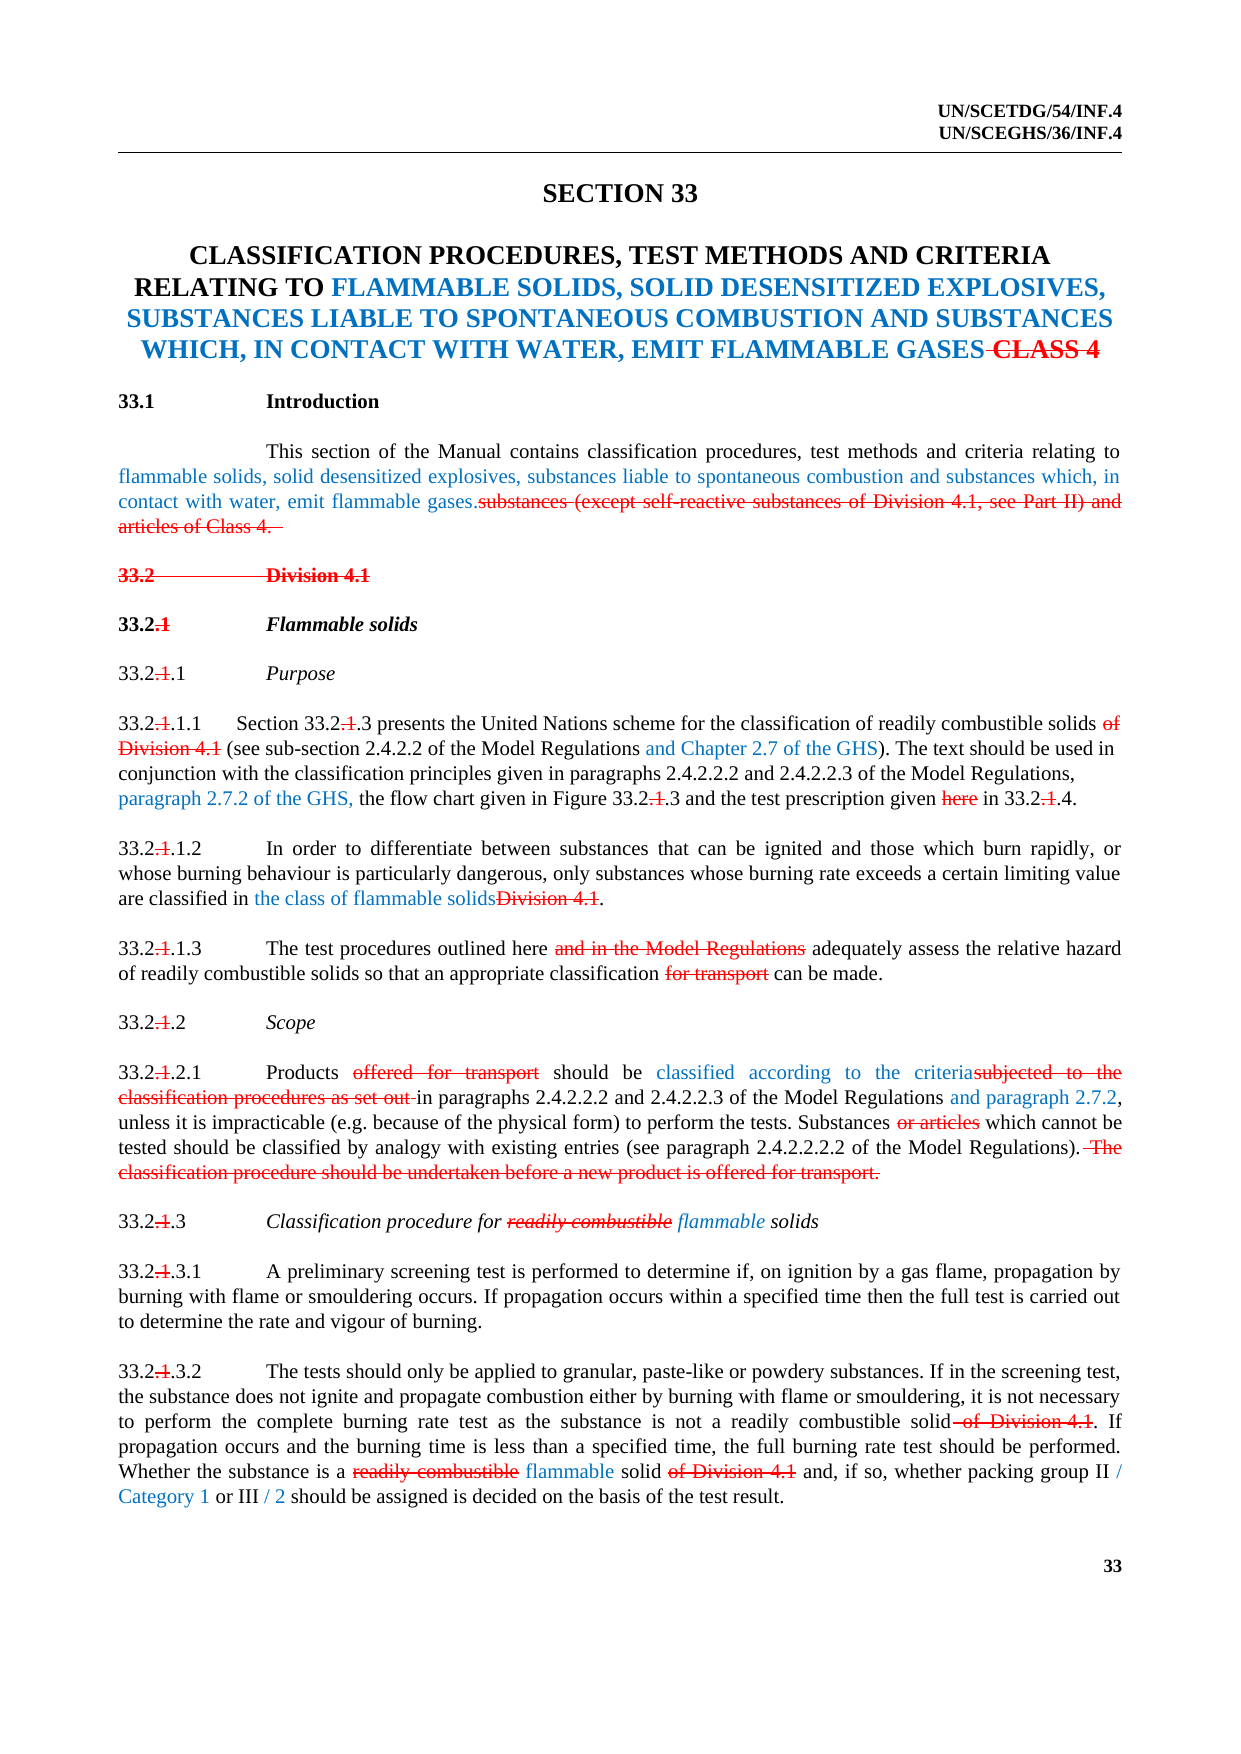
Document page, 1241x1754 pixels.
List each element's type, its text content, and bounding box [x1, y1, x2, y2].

text 33.2.1.2.1 Products offered for transport should be classified according to the criteriasubjected to the classification procedures as set out in paragraphs 2.4.2.2.2 and 2.4.2.2.3 of the Model Regulations and paragraph 2.7.2, unless it is impracticable (e.g. because of the physical form) to perform the tests. Substances or articles which cannot be tested should be classified by analogy with existing entries (see paragraph 2.4.2.2.2.2 of the Model Regulations). The classification procedure should be undertaken before a new product is offered for transport. [118, 1059, 1122, 1184]
subtitle 33.2.1 Flammable solids [118, 612, 1122, 636]
subtitle SECTION 33 CLASSIFICATION PROCEDURES, TEST METHODS AND CRITERIA RELATING TO FLAMMABLE SOLIDS, SOLID DESENSITIZED EXPLOSIVES, SUBSTANCES LIABLE TO SPONTANEOUS COMBUSTION AND SUBSTANCES WHICH, IN CONTACT WITH WATER, EMIT FLAMMABLE GASES CLASS 4 [118, 177, 1122, 364]
subtitle 33.1 Introduction [118, 389, 1122, 413]
subtitle 33.2.1.1 Purpose [118, 661, 1122, 685]
subtitle 33.2 Division 4.1 [118, 563, 1122, 587]
text This section of the Manual contains classification procedures, test methods and criteria relating to flammable solids, solid desensitized explosives, substances liable to spontaneous combustion and substances which, in contact with water, emit flammable gases.substances (except self-reactive substances of Division 4.1, see Part II) and articles of Class 4. [118, 438, 1122, 538]
text 33.2.1.1.1 Section 33.2.1.3 presents the United Nations scheme for the classification of readily combustible solids of Division 4.1 (see sub-section 2.4.2.2 of the Model Regulations and Chapter 2.7 of the GHS). The text should be used in conjunction with the classification principles given in paragraphs 2.4.2.2.2 and 2.4.2.2.3 of the Model Regulations, paragraph 2.7.2 of the GHS, the flow chart given in Figure 33.2.1.3 and the test prescription given here in 33.2.1.4. [118, 710, 1122, 810]
subtitle 33.2.1.3 Classification procedure for readily combustible flammable solids [118, 1209, 1122, 1233]
text 33.2.1.1.3 The test procedures outlined here and in the Model Regulations adequately assess the relative hazard of readily combustible solids so that an appropriate classification for transport can be made. [118, 935, 1122, 985]
text 33.2.1.1.2 In order to differentiate between substances that can be ignited and those which burn rapidly, or whose burning behaviour is particularly dangerous, only substances whose burning rate exceeds a certain limiting value are classified in the class of flammable solidsDivision 4.1. [118, 835, 1122, 910]
text 33.2.1.3.1 A preliminary screening test is performed to determine if, on ignition by a gas flame, propagation by burning with flame or smouldering occurs. If propagation occurs within a specified time then the full test is carried out to determine the rate and vigour of burning. [118, 1258, 1122, 1333]
subtitle 33.2.1.2 Scope [118, 1010, 1122, 1034]
text 33.2.1.3.2 The tests should only be applied to granular, paste-like or powdery substances. If in the screening test, the substance does not ignite and propagate combustion either by burning with flame or smouldering, it is not necessary to perform the complete burning rate test as the substance is not a readily combustible solid of Division 4.1. If propagation occurs and the burning time is less than a specified time, the full burning rate test should be performed. Whether the substance is a readily combustible flammable solid of Division 4.1 and, if so, whether packing group II / Category 1 or III / 2 should be assigned is decided on the basis of the test result. [118, 1358, 1122, 1508]
